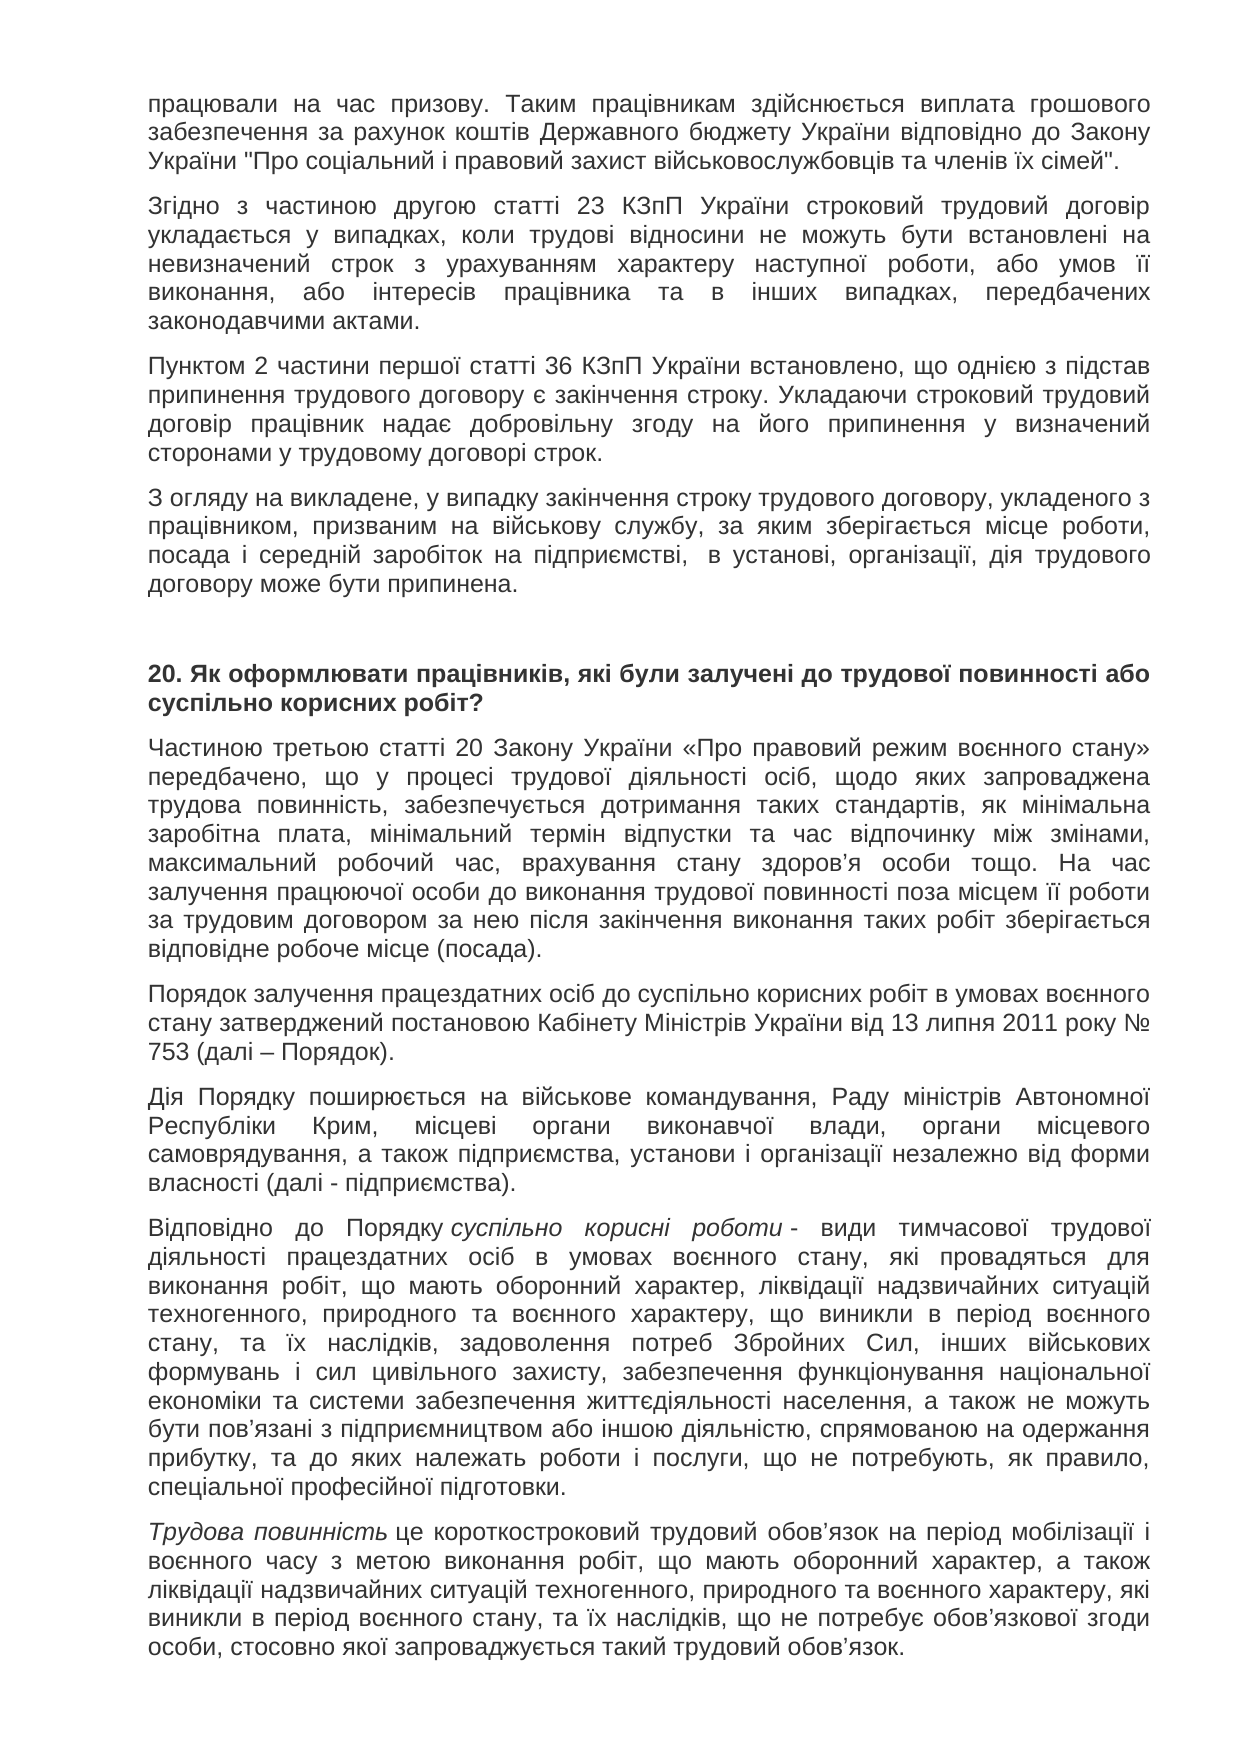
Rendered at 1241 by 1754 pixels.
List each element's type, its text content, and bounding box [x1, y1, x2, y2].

text Порядок залучення працездатних осіб до суспільно корисних робіт в умовах воєнного стану затверджений постановою Кабінету Міністрів України від 13 липня 2011 року № 753 (далі – Порядок). [148, 979, 1152, 1066]
text 20. Як оформлювати працівників, які були залучені до трудової повинності або суспільно корисних робіт? [148, 659, 1152, 717]
text Відповідно до Порядку суспільно корисні роботи - види тимчасової трудової діяльності працездатних осіб в умовах воєнного стану, які провадяться для виконання робіт, що мають оборонний характер, ліквідації надзвичайних ситуацій техногенного, природного та воєнного характеру, що виникли в період воєнного стану, та їх наслідків, задоволення потреб Збройних Сил, інших військових формувань і сил цивільного захисту, забезпечення функціонування національної економіки та системи забезпечення життєдіяльності населення, а також не можуть бути пов’язані з підприємництвом або іншою діяльністю, спрямованою на одержання прибутку, та до яких належать роботи і послуги, що не потребують, як правило, спеціальної професійної підготовки. [148, 1213, 1152, 1501]
text Пунктом 2 частини першої статті 36 КЗпП України встановлено, що однією з підстав припинення трудового договору є закінчення строку. Укладаючи строковий трудовий договір працівник надає добровільну згоду на його припинення у визначений сторонами у трудовому договорі строк. [148, 351, 1152, 466]
text З огляду на викладене, у випадку закінчення строку трудового договору, укладеного з працівником, призваним на військову службу, за яким зберігається місце роботи, посада і середній заробіток на підприємстві, в установі, організації, дія трудового договору може бути припинена. [148, 483, 1152, 598]
text Дія Порядку поширюється на військове командування, Раду міністрів Автономної Республіки Крим, місцеві органи виконавчої влади, органи місцевого самоврядування, а також підприємства, установи і організації незалежно від форми власності (далі - підприємства). [148, 1082, 1152, 1197]
text Згідно з частиною другою статті 23 КЗпП України строковий трудовий договір укладається у випадках, коли трудові відносини не можуть бути встановлені на невизначений строк з урахуванням характеру наступної роботи, або умов її виконання, або інтересів працівника та в інших випадках, передбачених законодавчими актами. [148, 191, 1152, 335]
text Трудова повинність це короткостроковий трудовий обов’язок на період мобілізації і воєнного часу з метою виконання робіт, що мають оборонний характер, а також ліквідації надзвичайних ситуацій техногенного, природного та воєнного характеру, які виникли в період воєнного стану, та їх наслідків, що не потребує обов’язкової згоди особи, стосовно якої запроваджується такий трудовий обов’язок. [148, 1517, 1152, 1661]
text Частиною третьою статті 20 Закону України «Про правовий режим воєнного стану» передбачено, що у процесі трудової діяльності осіб, щодо яких запроваджена трудова повинність, забезпечується дотримання таких стандартів, як мінімальна заробітна плата, мінімальний термін відпустки та час відпочинку між змінами, максимальний робочий час, врахування стану здоров’я особи тощо. На час залучення працюючої особи до виконання трудової повинності поза місцем її роботи за трудовим договором за нею після закінчення виконання таких робіт зберігається відповідне робоче місце (посада). [148, 733, 1152, 963]
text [148, 88, 1152, 175]
